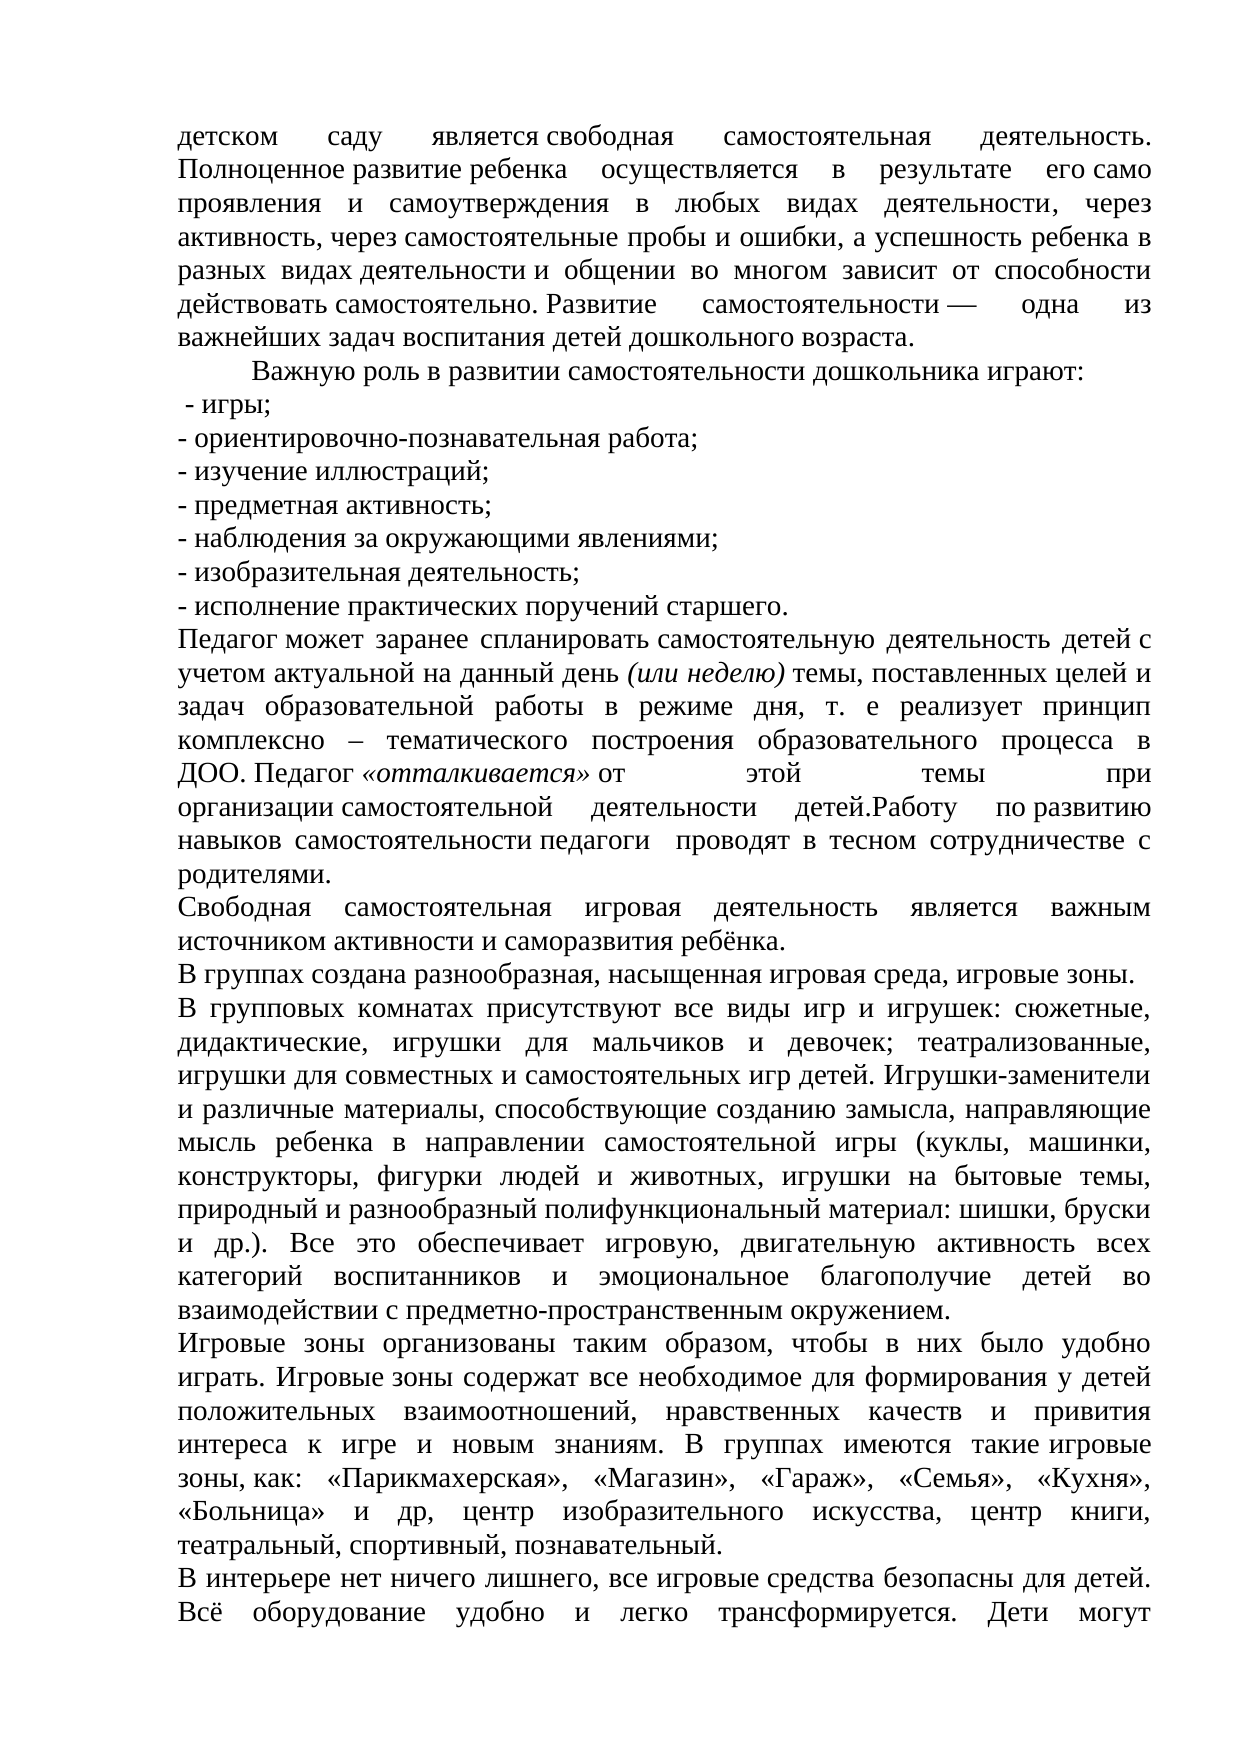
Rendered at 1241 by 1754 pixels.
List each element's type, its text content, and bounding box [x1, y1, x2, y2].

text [177, 1560, 1152, 1627]
text - игры; - ориентировочно-познавательная работа; - изучение иллюстраций; - предметная активность; - наблюдения за окружающими явлениями; - изобразительная деятельность; - исполнение практических поручений старшего. [177, 386, 1152, 621]
text Свободная самостоятельная игровая деятельность является важным источником активности и саморазвития ребёнка. [177, 889, 1152, 957]
text Игровые зоны организованы таким образом, чтобы в них было удобно играть. Игровые зоны содержат все необходимое для формирования у детей положительных взаимоотношений, нравственных качеств и привития интереса к игре и новым знаниям. В группах имеются такие игровые зоны, как: «Парикмахерская», «Магазин», «Гараж», «Семья», «Кухня», «Больница» и др, центр изобразительного искусства, центр книги, театральный, спортивный, познавательный. [177, 1326, 1152, 1560]
text Педагог может заранее спланировать самостоятельную деятельность детей с учетом актуальной на данный день (или неделю) темы, поставленных целей и задач образовательной работы в режиме дня, т. е реализует принцип комплексно – тематического построения образовательного процесса в ДОО. Педагог «отталкивается» от этой темы при организации самостоятельной деятельности детей.Работу по развитию навыков самостоятельности педагоги проводят в тесном сотрудничестве с родителями. [177, 621, 1152, 889]
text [177, 118, 1152, 353]
text Важную роль в развитии самостоятельности дошкольника играют: [177, 353, 1152, 386]
text В групповых комнатах присутствуют все виды игр и игрушек: сюжетные, дидактические, игрушки для мальчиков и девочек; театрализованные, игрушки для совместных и самостоятельных игр детей. Игрушки-заменители и различные материалы, способствующие созданию замысла, направляющие мысль ребенка в направлении самостоятельной игры (куклы, машинки, конструкторы, фигурки людей и животных, игрушки на бытовые темы, природный и разнообразный полифункциональный материал: шишки, бруски и др.). Все это обеспечивает игровую, двигательную активность всех категорий воспитанников и эмоциональное благополучие детей во взаимодействии с предметно-пространственным окружением. [177, 990, 1152, 1326]
text В группах создана разнообразная, насыщенная игровая среда, игровые зоны. [177, 957, 1152, 990]
